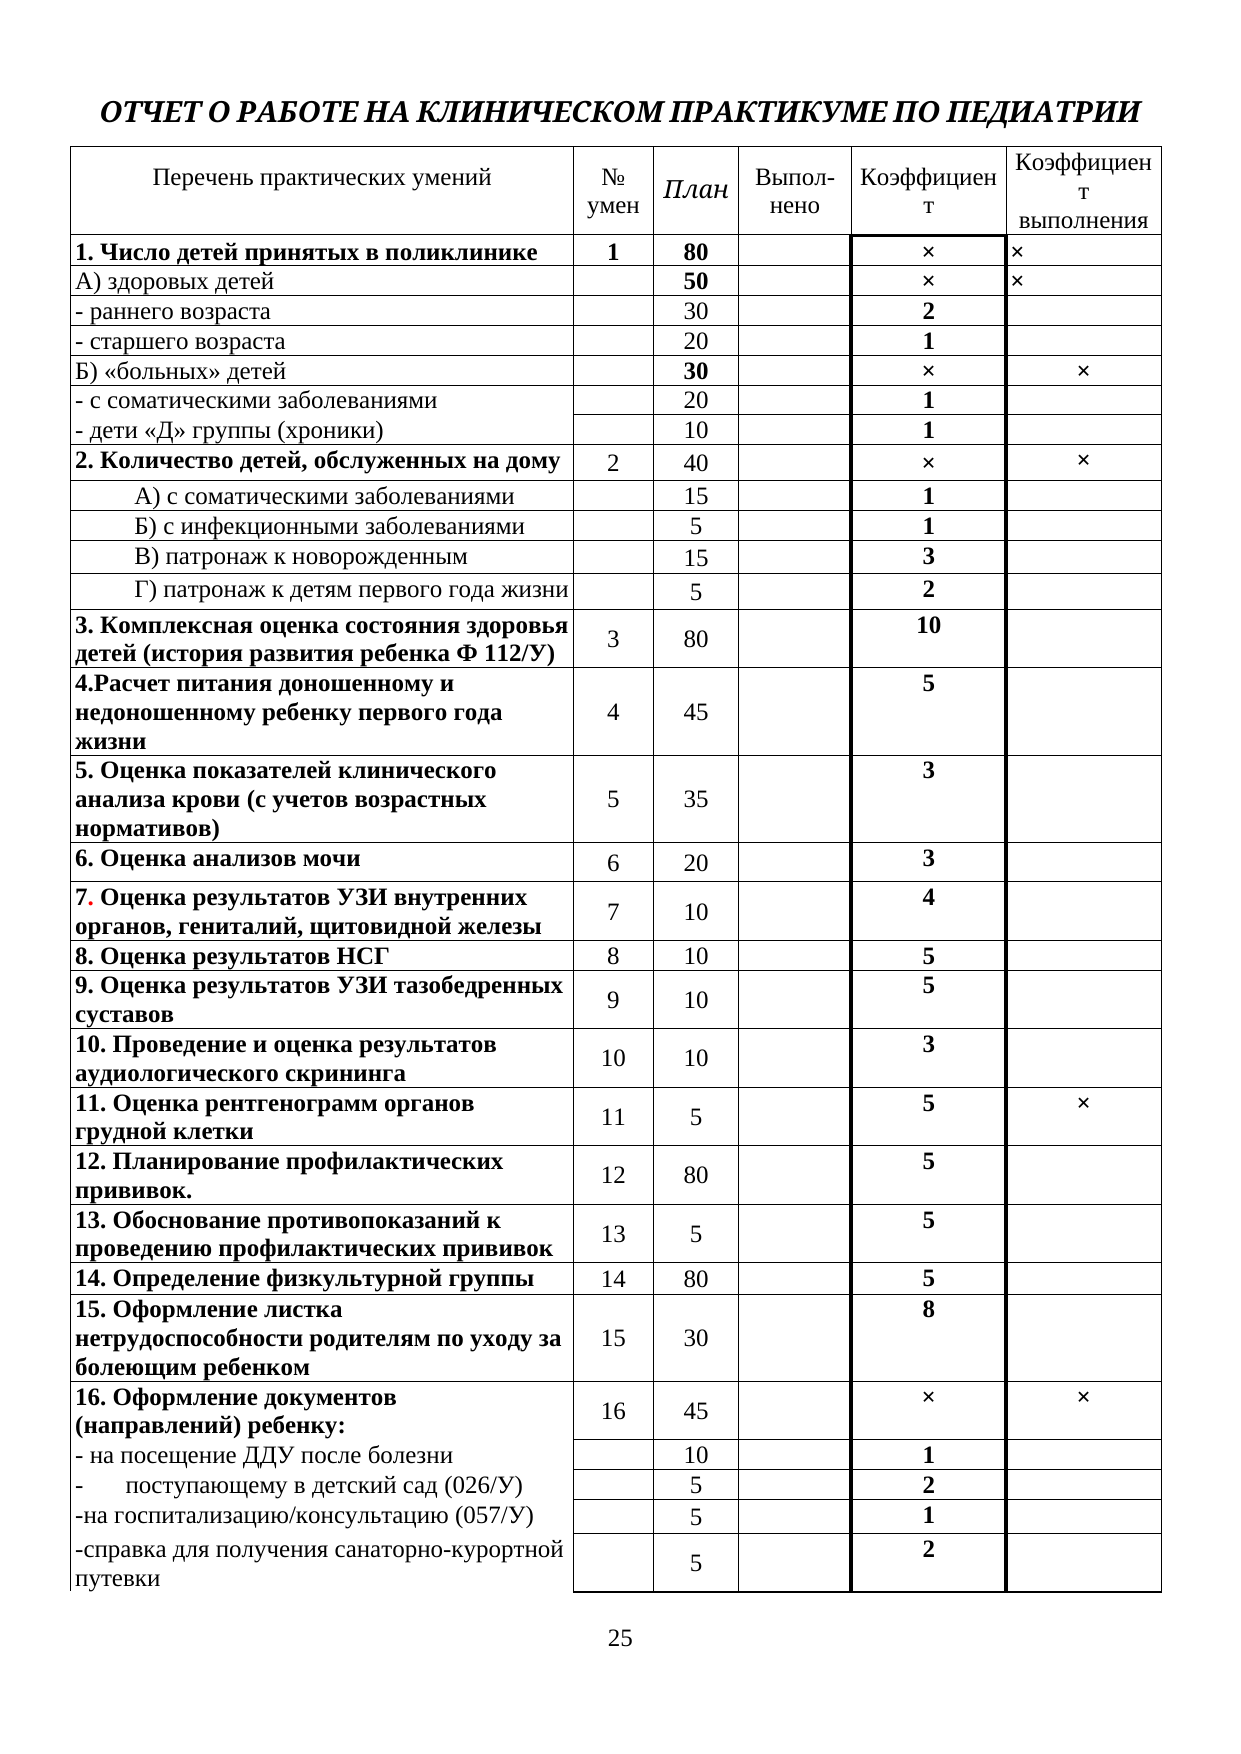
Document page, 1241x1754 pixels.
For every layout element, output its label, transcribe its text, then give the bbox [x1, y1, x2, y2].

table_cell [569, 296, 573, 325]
table_cell 13. Обоснование противопоказаний к проведению профилактических прививок [71, 1205, 573, 1262]
table_cell [739, 266, 743, 295]
table_cell 5 [853, 1088, 1004, 1145]
table_cell 10 [574, 1029, 653, 1087]
table_cell 5 [853, 1146, 1004, 1204]
table_cell × [853, 1382, 1004, 1439]
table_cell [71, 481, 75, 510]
table_cell 14. Определение физкультурной группы [71, 1263, 573, 1293]
table_cell [739, 1263, 849, 1293]
table_cell 3 [574, 610, 653, 667]
table_cell [649, 1470, 653, 1499]
table_cell [739, 1382, 849, 1439]
table_cell [574, 1534, 653, 1591]
table_cell 10 [853, 610, 1004, 667]
table_cell 5 [654, 1534, 738, 1591]
table_cell [1008, 1295, 1161, 1381]
table_cell 10 [654, 882, 738, 940]
table_cell 2 [574, 445, 653, 480]
table_cell [739, 1440, 743, 1469]
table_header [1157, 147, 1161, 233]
table_cell [1157, 296, 1161, 325]
table_cell 3 [853, 541, 1004, 573]
table_cell 1. Число детей принятых в поликлинике [71, 235, 573, 265]
table_cell [1008, 610, 1161, 667]
table_cell [649, 326, 653, 355]
table_cell [739, 1088, 849, 1145]
table_cell [739, 1470, 743, 1499]
table_cell - на посещение ДДУ после болезни [71, 1439, 573, 1469]
table_cell 30 [654, 1295, 738, 1381]
table_cell [739, 481, 743, 510]
table_cell 20 [654, 843, 738, 881]
table_cell [649, 1440, 653, 1469]
table_cell [1157, 386, 1161, 414]
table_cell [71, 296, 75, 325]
table_cell [649, 481, 653, 510]
table_cell А) здоровых детей [71, 266, 573, 295]
table_cell 10. Проведение и оценка результатов аудиологического скрининга [71, 1029, 573, 1087]
table_cell 7 [574, 882, 653, 940]
table_cell -справка для получения санаторно-курортной путевки [71, 1533, 573, 1591]
table_cell 5 [654, 1205, 738, 1262]
table_cell 45 [654, 1382, 738, 1439]
table_cell [1157, 511, 1161, 540]
table_cell 10 [654, 1029, 738, 1087]
table_cell 5 [654, 1088, 738, 1145]
table_cell -на госпитализацию/консультацию (057/У) [71, 1499, 573, 1533]
table_cell В) патронаж к новорожденным [71, 541, 573, 573]
table_cell [739, 941, 743, 969]
table_cell [739, 511, 743, 540]
table_cell [739, 1295, 849, 1381]
table_cell [1008, 1146, 1161, 1204]
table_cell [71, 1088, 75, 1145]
table_cell 2 [853, 574, 1004, 609]
table_cell [649, 511, 653, 540]
table_cell 15 [574, 1295, 653, 1381]
table_cell 4 [574, 668, 653, 754]
table_cell 16 [574, 1382, 653, 1439]
table_cell Г) патронаж к детям первого года жизни [71, 574, 573, 609]
table_cell [739, 574, 849, 609]
table_cell 5 [853, 668, 1004, 754]
table_cell [1008, 1263, 1161, 1293]
table_cell 15 [654, 541, 738, 573]
table_cell [1008, 843, 1161, 881]
table_cell 5 [574, 756, 653, 842]
table_cell 2 [853, 1534, 1004, 1591]
table_cell [574, 574, 653, 609]
table_cell [574, 1500, 653, 1533]
table_cell [1157, 326, 1161, 355]
table_cell × [1008, 1382, 1161, 1439]
table_cell [649, 386, 653, 414]
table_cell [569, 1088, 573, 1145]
table_cell 9. Оценка результатов УЗИ тазобедренных суставов [71, 971, 573, 1028]
table_cell 45 [654, 668, 738, 754]
table_cell [1008, 756, 1161, 842]
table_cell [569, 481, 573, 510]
table_cell [739, 235, 849, 265]
table_cell 40 [654, 445, 738, 480]
table_cell [1008, 1500, 1161, 1533]
table_cell 12 [574, 1146, 653, 1204]
table_header Коэффициент [852, 147, 1006, 233]
table_cell 7. Оценка результатов УЗИ внутренних органов, гениталий, щитовидной железы [71, 882, 573, 940]
table_header План [654, 147, 738, 233]
table_cell [1008, 668, 1161, 754]
table_cell [739, 610, 849, 667]
subtitle ОТЧЕТ О РАБОТЕ НА КЛИНИЧЕСКОМ ПРАКТИКУМЕ ПО ПЕДИАТРИИ [75, 96, 1165, 129]
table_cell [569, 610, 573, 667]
table_cell 35 [654, 756, 738, 842]
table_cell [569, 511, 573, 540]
table_cell 5 [853, 971, 1004, 1028]
table_cell [739, 1146, 849, 1204]
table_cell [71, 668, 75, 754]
table_cell 10 [654, 971, 738, 1028]
table_cell [1157, 941, 1161, 969]
table_cell 9 [574, 971, 653, 1028]
table_cell 15. Оформление листка нетрудоспособности родителям по уходу за болеющим ребенком [71, 1295, 573, 1381]
table_cell 80 [654, 1263, 738, 1293]
table_cell [1157, 1470, 1161, 1499]
table_cell [739, 1534, 849, 1591]
table_cell 3 [853, 843, 1004, 881]
table_cell [1157, 481, 1161, 510]
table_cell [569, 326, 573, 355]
table_cell - поступающему в детский сад (026/У) [71, 1469, 573, 1499]
table_cell 8 [853, 1295, 1004, 1381]
table_cell 80 [654, 1146, 738, 1204]
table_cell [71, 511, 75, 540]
table_cell 8. Оценка результатов НСГ [71, 941, 573, 969]
table_cell 80 [654, 610, 738, 667]
table_cell [739, 296, 743, 325]
table_cell × [1008, 445, 1161, 480]
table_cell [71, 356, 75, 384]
table_header Выполнено [739, 147, 851, 233]
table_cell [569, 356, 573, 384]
table_cell [739, 971, 849, 1028]
table_cell [739, 445, 849, 480]
table_cell [649, 356, 653, 384]
table_cell 6. Оценка анализов мочи [71, 843, 573, 881]
table_cell 1 [574, 235, 653, 265]
table_cell 14 [574, 1263, 653, 1293]
table_cell [739, 882, 849, 940]
table_header № умен [574, 147, 653, 233]
table_cell 1 [853, 1500, 1004, 1533]
table_cell [1157, 415, 1161, 444]
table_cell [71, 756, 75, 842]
table_cell [574, 541, 653, 573]
table_cell [739, 668, 849, 754]
table_cell 12. Планирование профилактических прививок. [71, 1146, 573, 1204]
table_cell [1008, 1029, 1161, 1087]
table_cell 16. Оформление документов (направлений) ребенку: [71, 1382, 573, 1439]
table_cell [739, 356, 743, 384]
table_cell [649, 415, 653, 444]
table_cell [739, 756, 849, 842]
table_cell [1008, 1205, 1161, 1262]
table_cell × [1008, 1088, 1161, 1145]
table_cell [1008, 574, 1161, 609]
table_header Перечень практических умений [71, 147, 573, 233]
table_cell 5 [654, 574, 738, 609]
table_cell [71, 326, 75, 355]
table_cell 2. Количество детей, обслуженных на дому [71, 445, 573, 480]
table_cell 5 [853, 1205, 1004, 1262]
table_cell 80 [654, 235, 738, 265]
table_cell × [1008, 266, 1161, 295]
table_cell 3 [853, 756, 1004, 842]
table_cell [649, 266, 653, 295]
table_cell 5 [654, 1500, 738, 1533]
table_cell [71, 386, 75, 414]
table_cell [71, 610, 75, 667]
table_cell [739, 843, 849, 881]
table_cell 13 [574, 1205, 653, 1262]
table_cell [739, 1500, 849, 1533]
table_cell [739, 415, 743, 444]
table_cell 6 [574, 843, 653, 881]
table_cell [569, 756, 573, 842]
table_cell [1008, 971, 1161, 1028]
table_cell [649, 296, 653, 325]
table_cell 3 [853, 1029, 1004, 1087]
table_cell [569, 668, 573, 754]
table_cell [739, 386, 743, 414]
table_cell [739, 326, 743, 355]
table_cell [739, 1205, 849, 1262]
table_cell × [1008, 235, 1161, 265]
table_cell [1157, 1440, 1161, 1469]
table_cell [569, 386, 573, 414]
table_cell 4 [853, 882, 1004, 940]
table_cell - дети «Д» группы (хроники) [71, 414, 573, 444]
table_cell [1008, 1534, 1161, 1591]
table_cell × [853, 445, 1004, 480]
table_cell [739, 1029, 849, 1087]
table_cell [1008, 541, 1161, 573]
table_cell [739, 541, 849, 573]
table_cell [1008, 882, 1161, 940]
table_cell 11 [574, 1088, 653, 1145]
